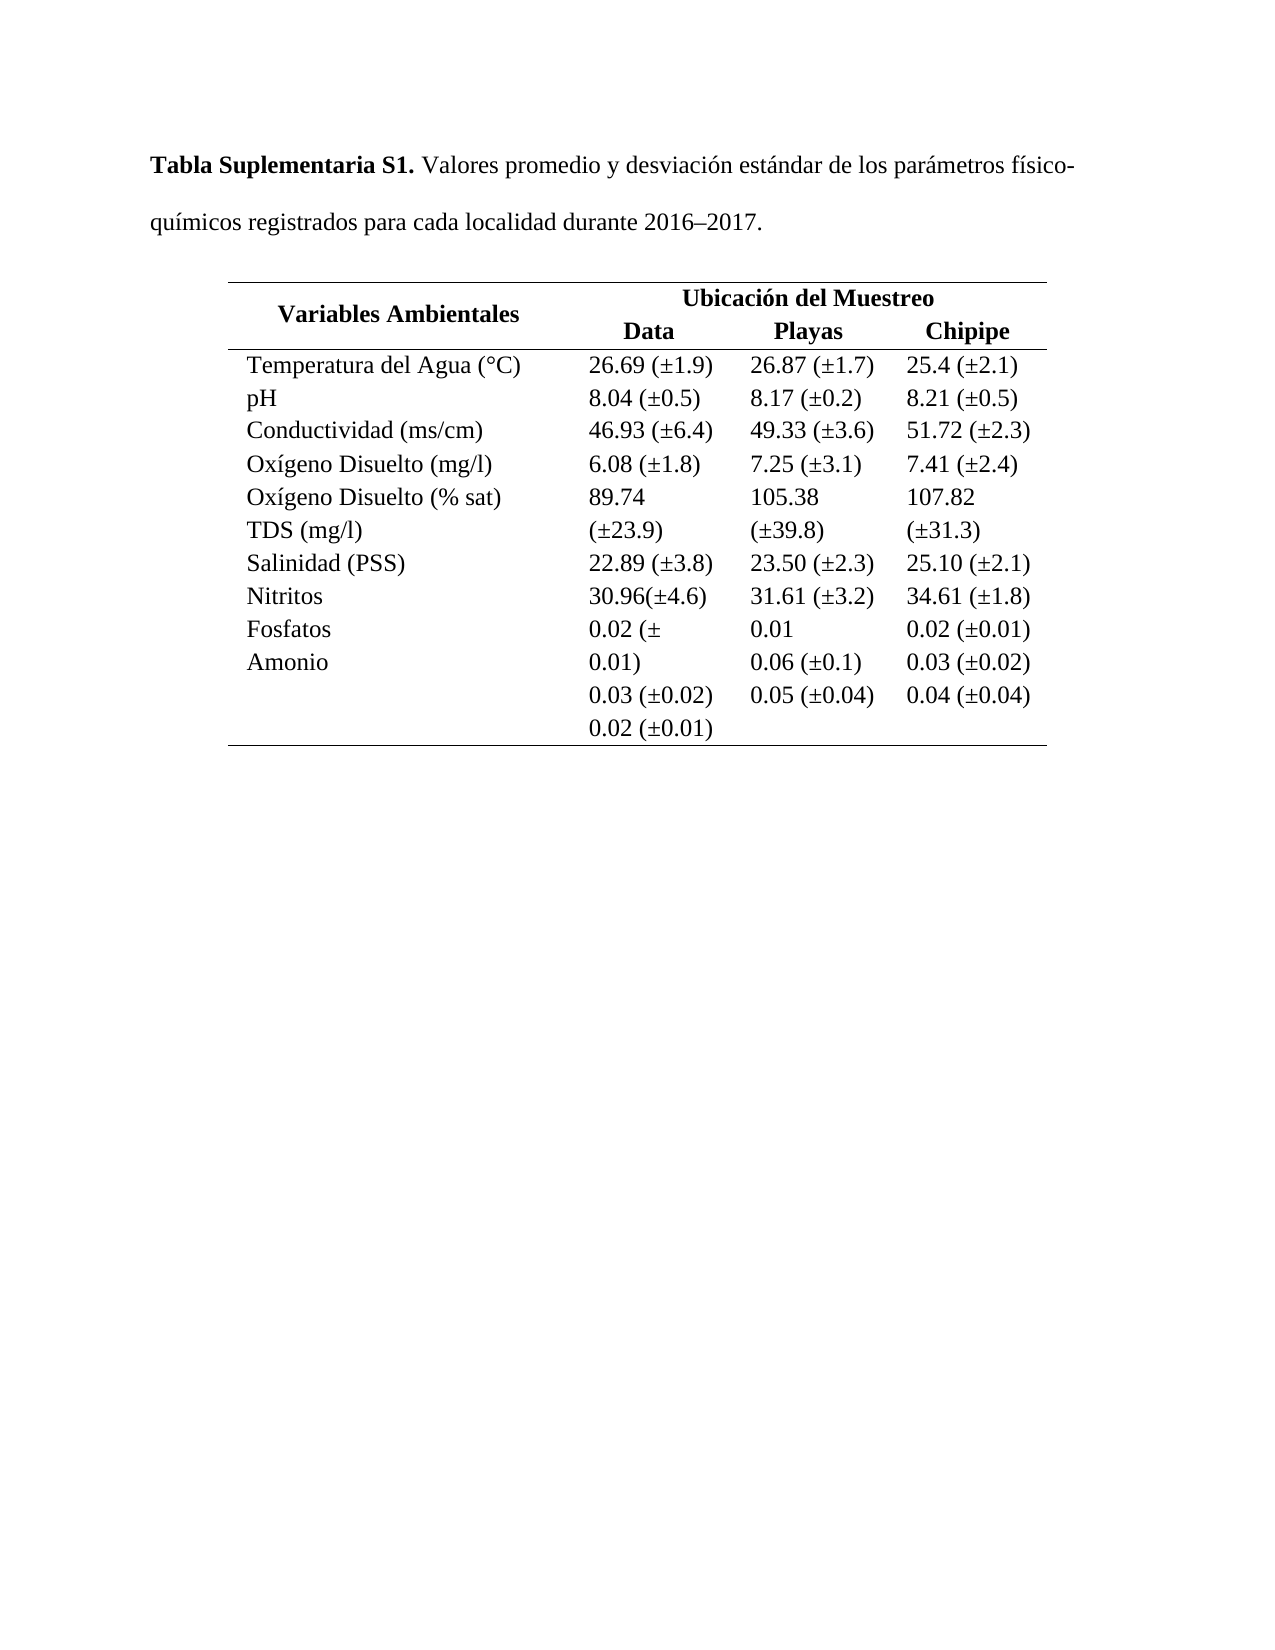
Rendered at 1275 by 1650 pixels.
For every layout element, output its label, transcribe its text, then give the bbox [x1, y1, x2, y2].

table_cell Chipipe [888, 315, 1047, 349]
table_cell Temperatura del Agua (°C) [228, 350, 569, 383]
table_header Ubicación del Muestreo [569, 283, 1047, 315]
table_cell 25.4 (±2.1) [888, 350, 1047, 383]
table_cell 26.69 (±1.9) [569, 350, 728, 383]
table_cell 26.87 (±1.7) [729, 350, 888, 383]
table_cell 8.17 (±0.2) 49.33 (±3.6) 7.25 (±3.1) 105.38 (±39.8) 23.50 (±2.3) 31.61 (±3.2) 0.01 0.06 (±0.1) 0.05 (±0.04) [729, 383, 888, 745]
table_cell 8.21 (±0.5) 51.72 (±2.3) 7.41 (±2.4) 107.82 (±31.3) 25.10 (±2.1) 34.61 (±1.8) 0.02 (±0.01) 0.03 (±0.02) 0.04 (±0.04) [888, 383, 1047, 745]
table_cell Data [569, 315, 728, 349]
table_header Variables Ambientales [228, 283, 569, 349]
table_cell Playas [729, 315, 888, 349]
table_cell pH Conductividad (ms/cm) Oxígeno Disuelto (mg/l) Oxígeno Disuelto (% sat) TDS (mg/l) Salinidad (PSS) Nitritos Fosfatos Amonio [228, 383, 569, 745]
table_cell 8.04 (±0.5) 46.93 (±6.4) 6.08 (±1.8) 89.74 (±23.9) 22.89 (±3.8) 30.96(±4.6) 0.02 (± 0.01) 0.03 (±0.02) 0.02 (±0.01) [569, 383, 728, 745]
text Tabla Suplementaria S1. Valores promedio y desviación estándar de los parámetros físico-químicos registrados para cada localidad durante 2016–2017. [150, 150, 1125, 236]
